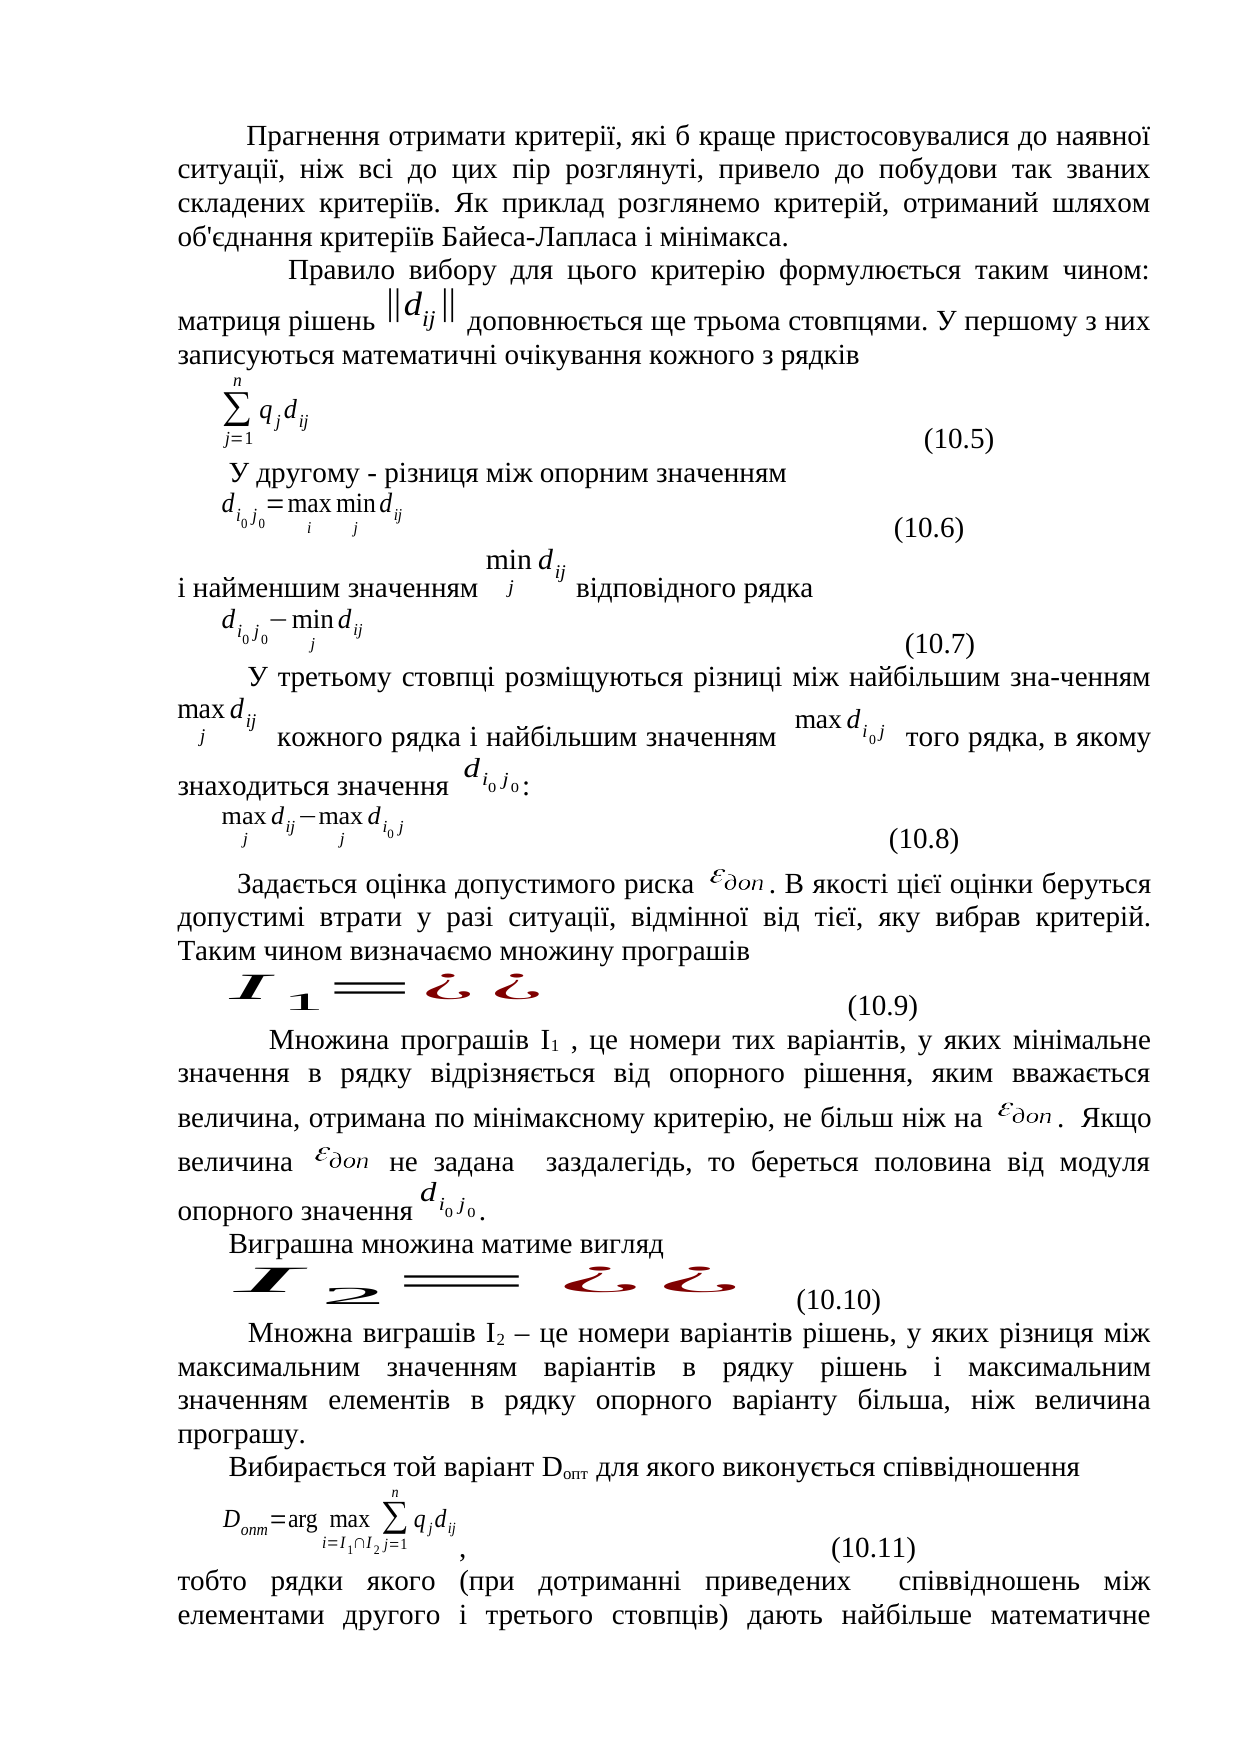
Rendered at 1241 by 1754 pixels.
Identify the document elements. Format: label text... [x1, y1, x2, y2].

text Вибирається той варіант Dопт для якого виконується співвідношення [177, 1449, 1152, 1483]
text Виграшна множина матиме вигляд [177, 1226, 1152, 1260]
text (10.6) [177, 488, 1152, 544]
text (10.7) [177, 604, 1152, 659]
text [177, 1563, 1152, 1630]
text Правило вибору для цього критерію формулюється таким чином: матриця рішень доповнюється ще трьома стовпцями. У першому з них записуються математичні очікування кожного з рядків [177, 252, 1152, 370]
text (10.9) [177, 966, 1152, 1022]
text Задається оцінка допустимого риска . В якості цієї оцінки беруться допустимі втрати у разі ситуації, відмінної від тієї, яку вибрав критерій. Таким чином визначаємо множину програшів [177, 855, 1152, 966]
text Множна виграшів I2 – це номери варіантів рішень, у яких різниця між максимальним значенням варіантів в рядку рішень і максимальним значенням елементів в рядку опорного варіанту більша, ніж величина програшу. [177, 1315, 1152, 1449]
text Прагнення отримати критерії, які б краще пристосовувалися до наявної ситуації, ніж всі до цих пір розглянуті, привело до побудови так званих складених критеріїв. Як приклад розглянемо критерій, отриманий шляхом об'єднання критеріїв Байеса-Лапласа і мінімакса. [177, 118, 1152, 252]
text (10.8) [177, 802, 1152, 855]
text , (10.11) [177, 1483, 1152, 1563]
text (10.10) [177, 1260, 1152, 1315]
text і найменшим значенням відповідного рядка [177, 544, 1152, 604]
text Множина програшів I1 , це номери тих варіантів, у яких мінімальне значення в рядку відрізняється від опорного рішення, яким вважається величина, отримана по мінімаксному критерію, не більш ніж на . Якщо величина не задана заздалегідь, то береться половина від модуля опорного значення . [177, 1022, 1152, 1226]
text (10.5) [177, 370, 1152, 455]
text У другому - різниця між опорним значенням [177, 455, 1152, 488]
text У третьому стовпці розміщуються різниці між найбільшим зна-ченням кожного рядка і найбільшим значенням того рядка, в якому знаходиться значення : [177, 659, 1152, 802]
